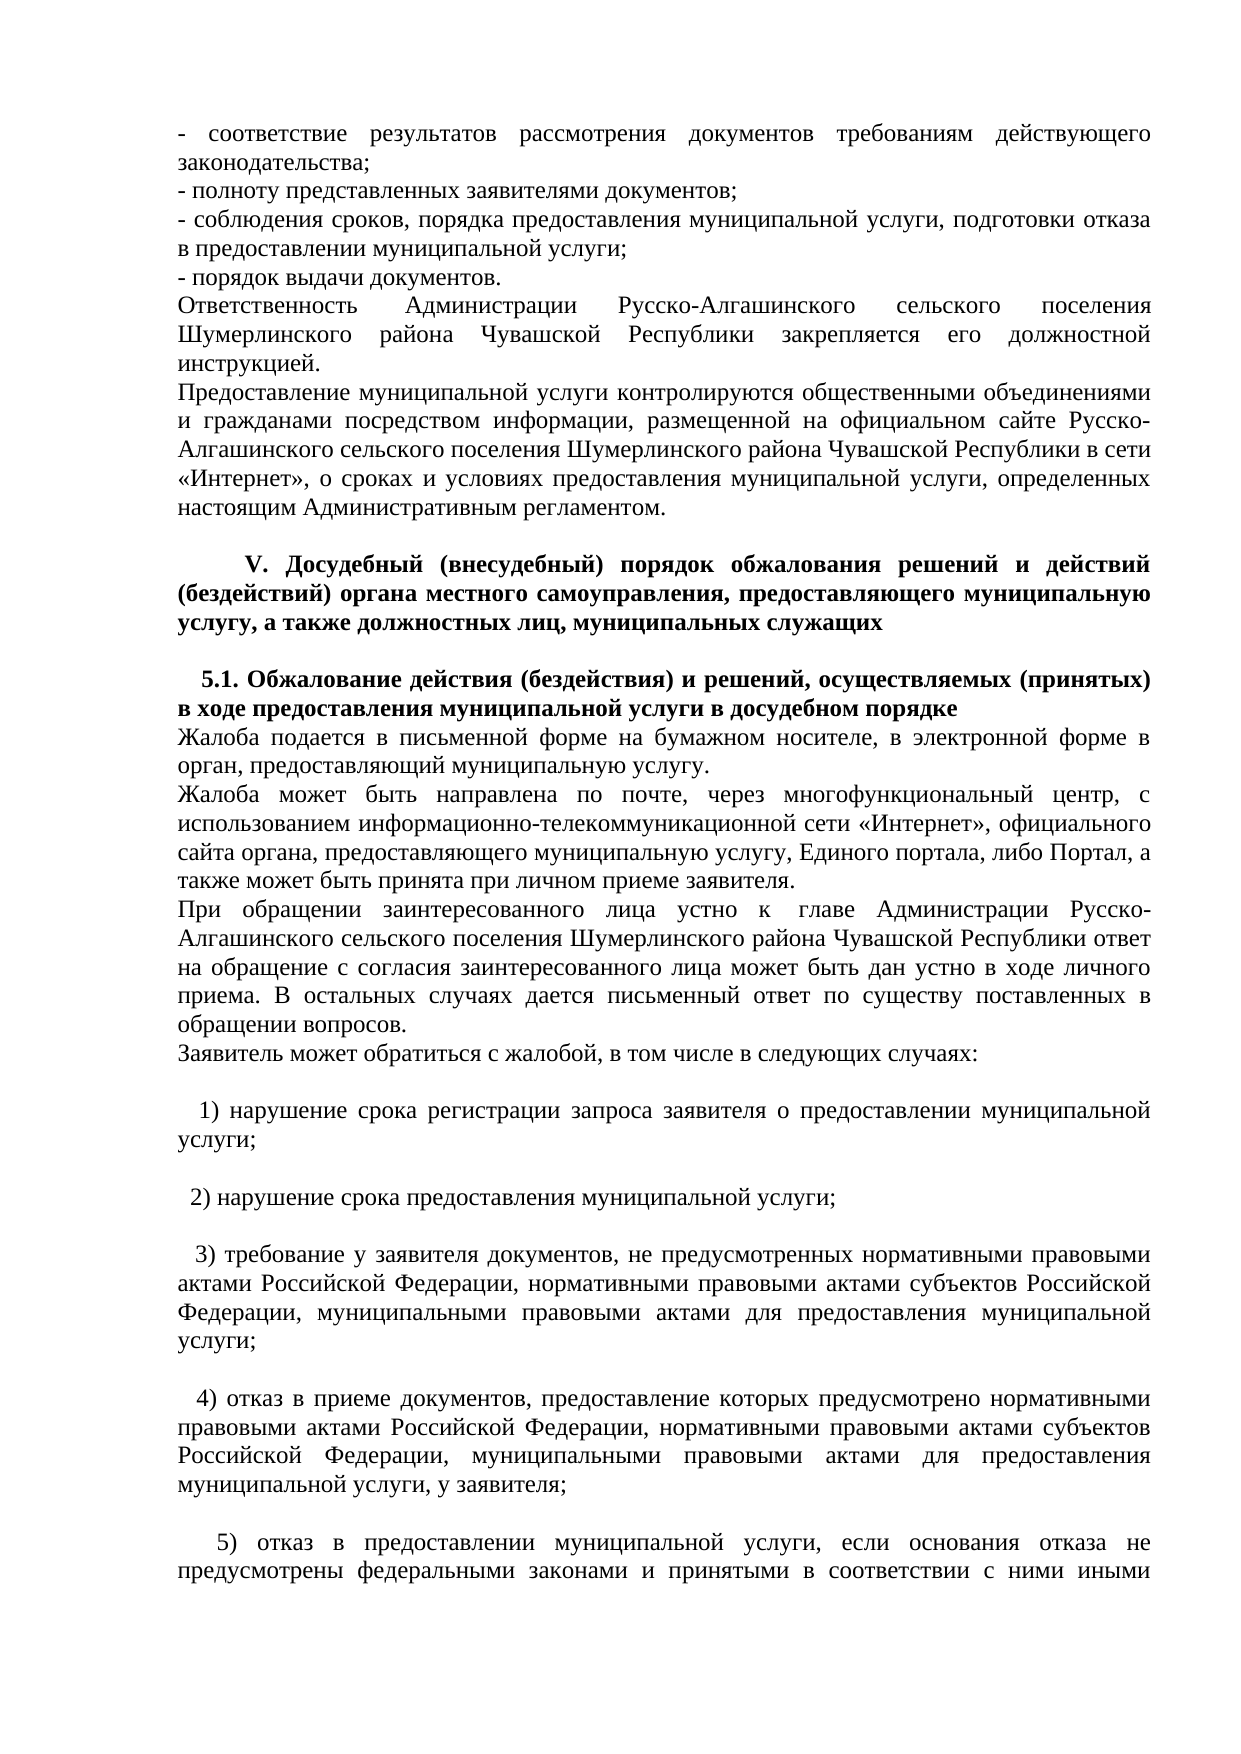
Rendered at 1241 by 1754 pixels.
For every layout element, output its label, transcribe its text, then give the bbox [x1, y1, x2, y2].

text Предоставление муниципальной услуги контролируются общественными объединениями и гражданами посредством информации, размещенной на официальном сайте Русско-Алгашинского сельского поселения Шумерлинского района Чувашской Республики в сети «Интернет», о сроках и условиях предоставления муниципальной услуги, определенных настоящим Административным регламентом. [177, 377, 1152, 521]
text - порядок выдачи документов. [177, 262, 1152, 291]
text 1) нарушение срока регистрации запроса заявителя о предоставлении муниципальной услуги; [177, 1096, 1152, 1153]
text Жалоба может быть направлена по почте, через многофункциональный центр, с использованием информационно-телекоммуникационной сети «Интернет», официального сайта органа, предоставляющего муниципальную услугу, Единого портала, либо Портал, а также может быть принята при личном приеме заявителя. [177, 779, 1152, 894]
text - полноту представленных заявителями документов; [177, 176, 1152, 204]
text При обращении заинтересованного лица устно к главе Администрации Русско-Алгашинского сельского поселения Шумерлинского района Чувашской Республики ответ на обращение с согласия заинтересованного лица может быть дан устно в ходе личного приема. В остальных случаях дается письменный ответ по существу поставленных в обращении вопросов. [177, 894, 1152, 1038]
text Ответственность Администрации Русско-Алгашинского сельского поселения Шумерлинского района Чувашской Республики закрепляется его должностной инструкцией. [177, 291, 1152, 377]
text - соответствие результатов рассмотрения документов требованиям действующего законодательства; [177, 118, 1152, 176]
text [177, 1527, 1152, 1584]
text 4) отказ в приеме документов, предоставление которых предусмотрено нормативными правовыми актами Российской Федерации, нормативными правовыми актами субъектов Российской Федерации, муниципальными правовыми актами для предоставления муниципальной услуги, у заявителя; [177, 1383, 1152, 1498]
text 2) нарушение срока предоставления муниципальной услуги; [177, 1182, 1152, 1211]
text - соблюдения сроков, порядка предоставления муниципальной услуги, подготовки отказа в предоставлении муниципальной услуги; [177, 204, 1152, 262]
text V. Досудебный (внесудебный) порядок обжалования решений и действий (бездействий) органа местного самоуправления, предоставляющего муниципальную услугу, а также должностных лиц, муниципальных служащих [177, 549, 1152, 636]
text 5.1. Обжалование действия (бездействия) и решений, осуществляемых (принятых) в ходе предоставления муниципальной услуги в досудебном порядке [177, 664, 1152, 722]
text Жалоба подается в письменной форме на бумажном носителе, в электронной форме в орган, предоставляющий муниципальную услугу. [177, 722, 1152, 779]
text Заявитель может обратиться с жалобой, в том числе в следующих случаях: [177, 1038, 1152, 1067]
text 3) требование у заявителя документов, не предусмотренных нормативными правовыми актами Российской Федерации, нормативными правовыми актами субъектов Российской Федерации, муниципальными правовыми актами для предоставления муниципальной услуги; [177, 1239, 1152, 1354]
